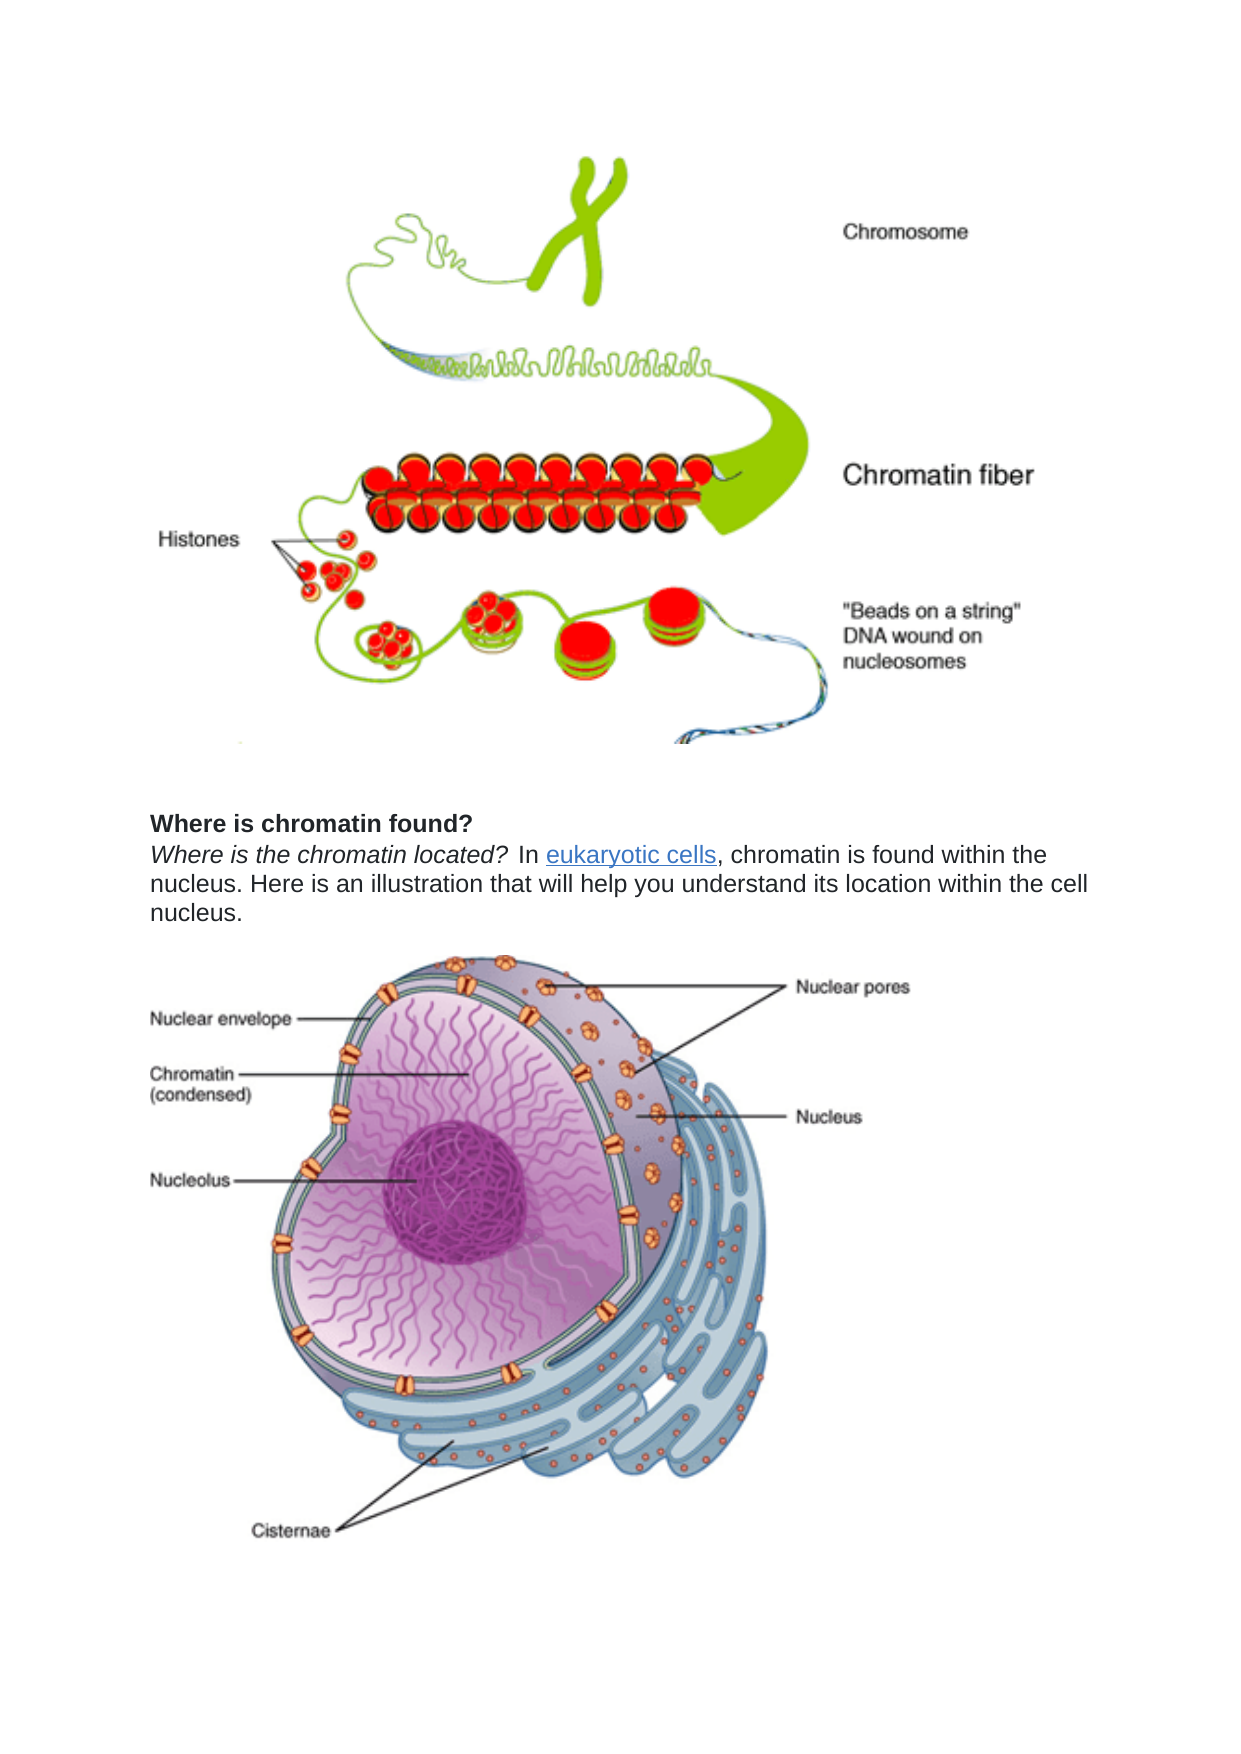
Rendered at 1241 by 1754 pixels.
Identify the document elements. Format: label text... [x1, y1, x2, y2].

subtitle Where is chromatin found? [150, 809, 1090, 838]
picture [150, 150, 1066, 744]
text Where is the chromatin located? In eukaryotic cells, chromatin is found within the nucleus. Here is an illustration that will help you understand its location within the cell nucleus. [150, 840, 1090, 926]
picture [150, 955, 911, 1542]
